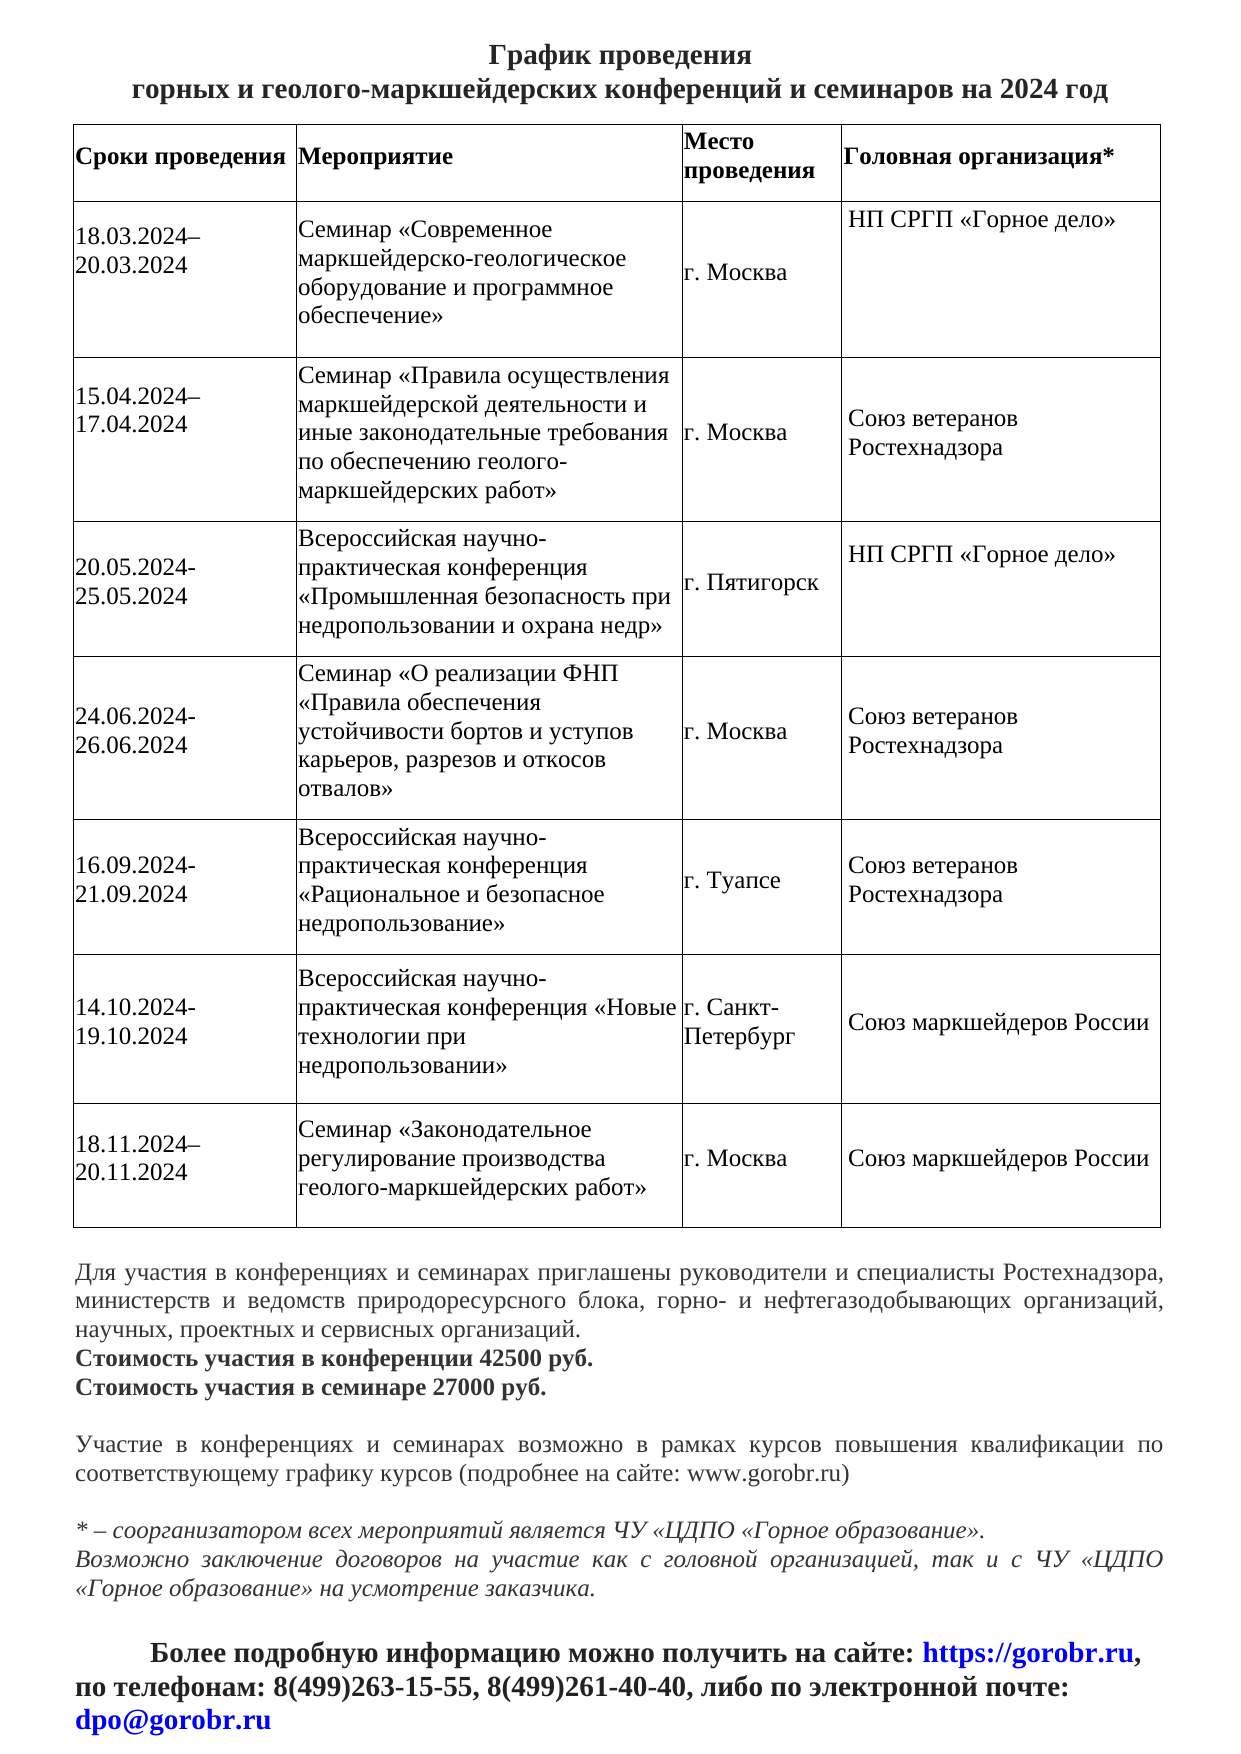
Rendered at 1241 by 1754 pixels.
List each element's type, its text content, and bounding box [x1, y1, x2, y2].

table_header Место проведения [683, 125, 841, 201]
table_cell г. Туапсе [683, 820, 841, 954]
table_cell Союз маркшейдеров России [842, 1104, 1160, 1227]
table_cell г. Москва [683, 358, 841, 521]
table_header Мероприятие [297, 125, 682, 201]
table_cell Всероссийская научно-практическая конференция «Рациональное и безопасное недропользование» [297, 820, 682, 954]
text Возможно заключение договоров на участие как с головной организацией, так и с ЧУ «ЦДПО «Горное образование» на усмотрение заказчика. [75, 1544, 1165, 1602]
table_cell г. Пятигорск [683, 522, 841, 656]
text Участие в конференциях и семинарах возможно в рамках курсов повышения квалификации по соответствующему графику курсов (подробнее на сайте: www.gorobr.ru) [75, 1429, 1165, 1487]
table_cell г. Москва [683, 657, 841, 819]
table_cell Всероссийская научно-практическая конференция «Промышленная безопасность при недропользовании и охрана недр» [297, 522, 682, 656]
table_header Сроки проведения [74, 125, 296, 201]
text Для участия в конференциях и семинарах приглашены руководители и специалисты Ростехнадзора, министерств и ведомств природоресурсного блока, горно- и нефтегазодобывающих организаций, научных, проектных и сервисных организаций. [75, 1257, 1165, 1343]
table_cell 18.11.2024–20.11.2024 [74, 1104, 296, 1227]
table_cell Семинар «О реализации ФНП «Правила обеспечения устойчивости бортов и уступов карьеров, разрезов и откосов отвалов» [297, 657, 682, 819]
table_cell Семинар «Современное маркшейдерско-геологическое оборудование и программное обеспечение» [297, 202, 682, 357]
table_cell НП СРГП «Горное дело» [842, 202, 1160, 357]
table_cell НП СРГП «Горное дело» [842, 522, 1160, 656]
table_cell Союз ветеранов Ростехнадзора [842, 820, 1160, 954]
table_cell г. Москва [683, 1104, 841, 1227]
table_cell Союз ветеранов Ростехнадзора [842, 358, 1160, 521]
table_cell 16.09.2024-21.09.2024 [74, 820, 296, 954]
table_header Головная организация* [842, 125, 1160, 201]
text График проведения [75, 37, 1165, 71]
table_cell Семинар «Законодательное регулирование производства геолого-маркшейдерских работ» [297, 1104, 682, 1227]
table_cell Союз маркшейдеров России [842, 955, 1160, 1103]
text горных и геолого-маркшейдерских конференций и семинаров на 2024 год [75, 71, 1165, 104]
text * – соорганизатором всех мероприятий является ЧУ «ЦДПО «Горное образование». [75, 1515, 1165, 1544]
table_cell Союз ветеранов Ростехнадзора [842, 657, 1160, 819]
table_cell Всероссийская научно-практическая конференция «Новые технологии при недропользовании» [297, 955, 682, 1103]
text Более подробную информацию можно получить на сайте: https://gorobr.ru, по телефонам: 8(499)263-15-55, 8(499)261-40-40, либо по электронной почте: dpo@gorobr.ru [75, 1635, 1165, 1736]
text Стоимость участия в семинаре 27000 руб. [75, 1372, 1165, 1400]
table_cell г. Санкт-Петербург [683, 955, 841, 1103]
table_cell 14.10.2024-19.10.2024 [74, 955, 296, 1103]
table_cell 24.06.2024-26.06.2024 [74, 657, 296, 819]
text Стоимость участия в конференции 42500 руб. [75, 1343, 1165, 1372]
table_cell 15.04.2024–17.04.2024 [74, 358, 296, 521]
table_cell 18.03.2024–20.03.2024 [74, 202, 296, 357]
table_cell Семинар «Правила осуществления маркшейдерской деятельности и иные законодательные требования по обеспечению геолого-маркшейдерских работ» [297, 358, 682, 521]
table_cell 20.05.2024-25.05.2024 [74, 522, 296, 656]
table_cell г. Москва [683, 202, 841, 357]
